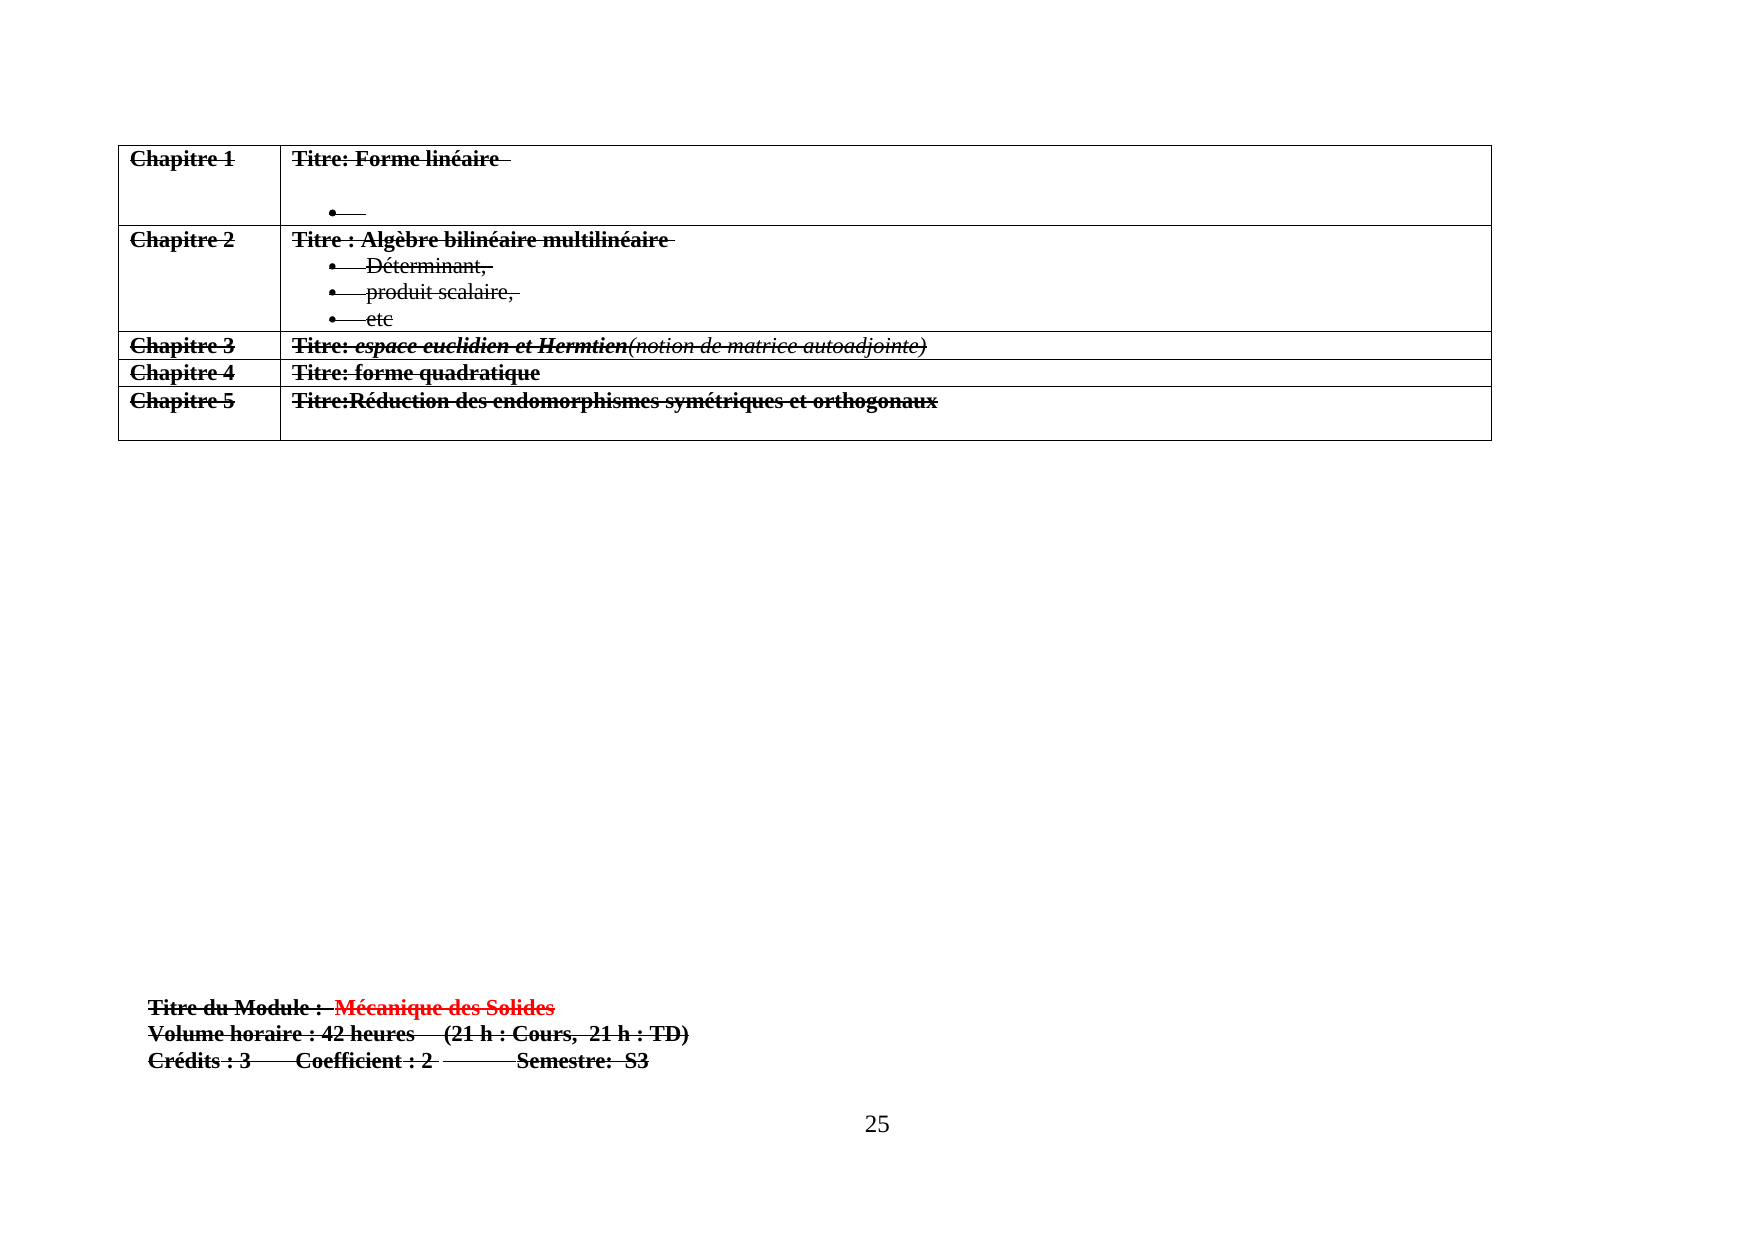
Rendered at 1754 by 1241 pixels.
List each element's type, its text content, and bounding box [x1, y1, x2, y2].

table_cell Chapitre 4 [119, 360, 280, 386]
text Crédits : 3 Coefficient : 2 Semestre: S3 [148, 1047, 1606, 1073]
table_cell Chapitre 5 [119, 387, 280, 439]
table_cell Chapitre 3 [119, 332, 280, 358]
table_cell Titre: espace euclidien et Hermtien(notion de matrice autoadjointe) [281, 332, 1491, 358]
table_cell Titre: forme quadratique [281, 360, 1491, 386]
text Volume horaire : 42 heures (21 h : Cours, 21 h : TD) [148, 1020, 1606, 1047]
table_header Titre: Forme linéaire [281, 146, 1491, 224]
table_header Chapitre 1 [119, 146, 280, 224]
table_cell Titre : Algèbre bilinéaire multilinéaire Déterminant, produit scalaire, etc [281, 226, 1491, 331]
text Titre du Module : Mécanique des Solides [148, 994, 1606, 1020]
table_cell Titre:Réduction des endomorphismes symétriques et orthogonaux [281, 387, 1491, 439]
table_cell Chapitre 2 [119, 226, 280, 331]
